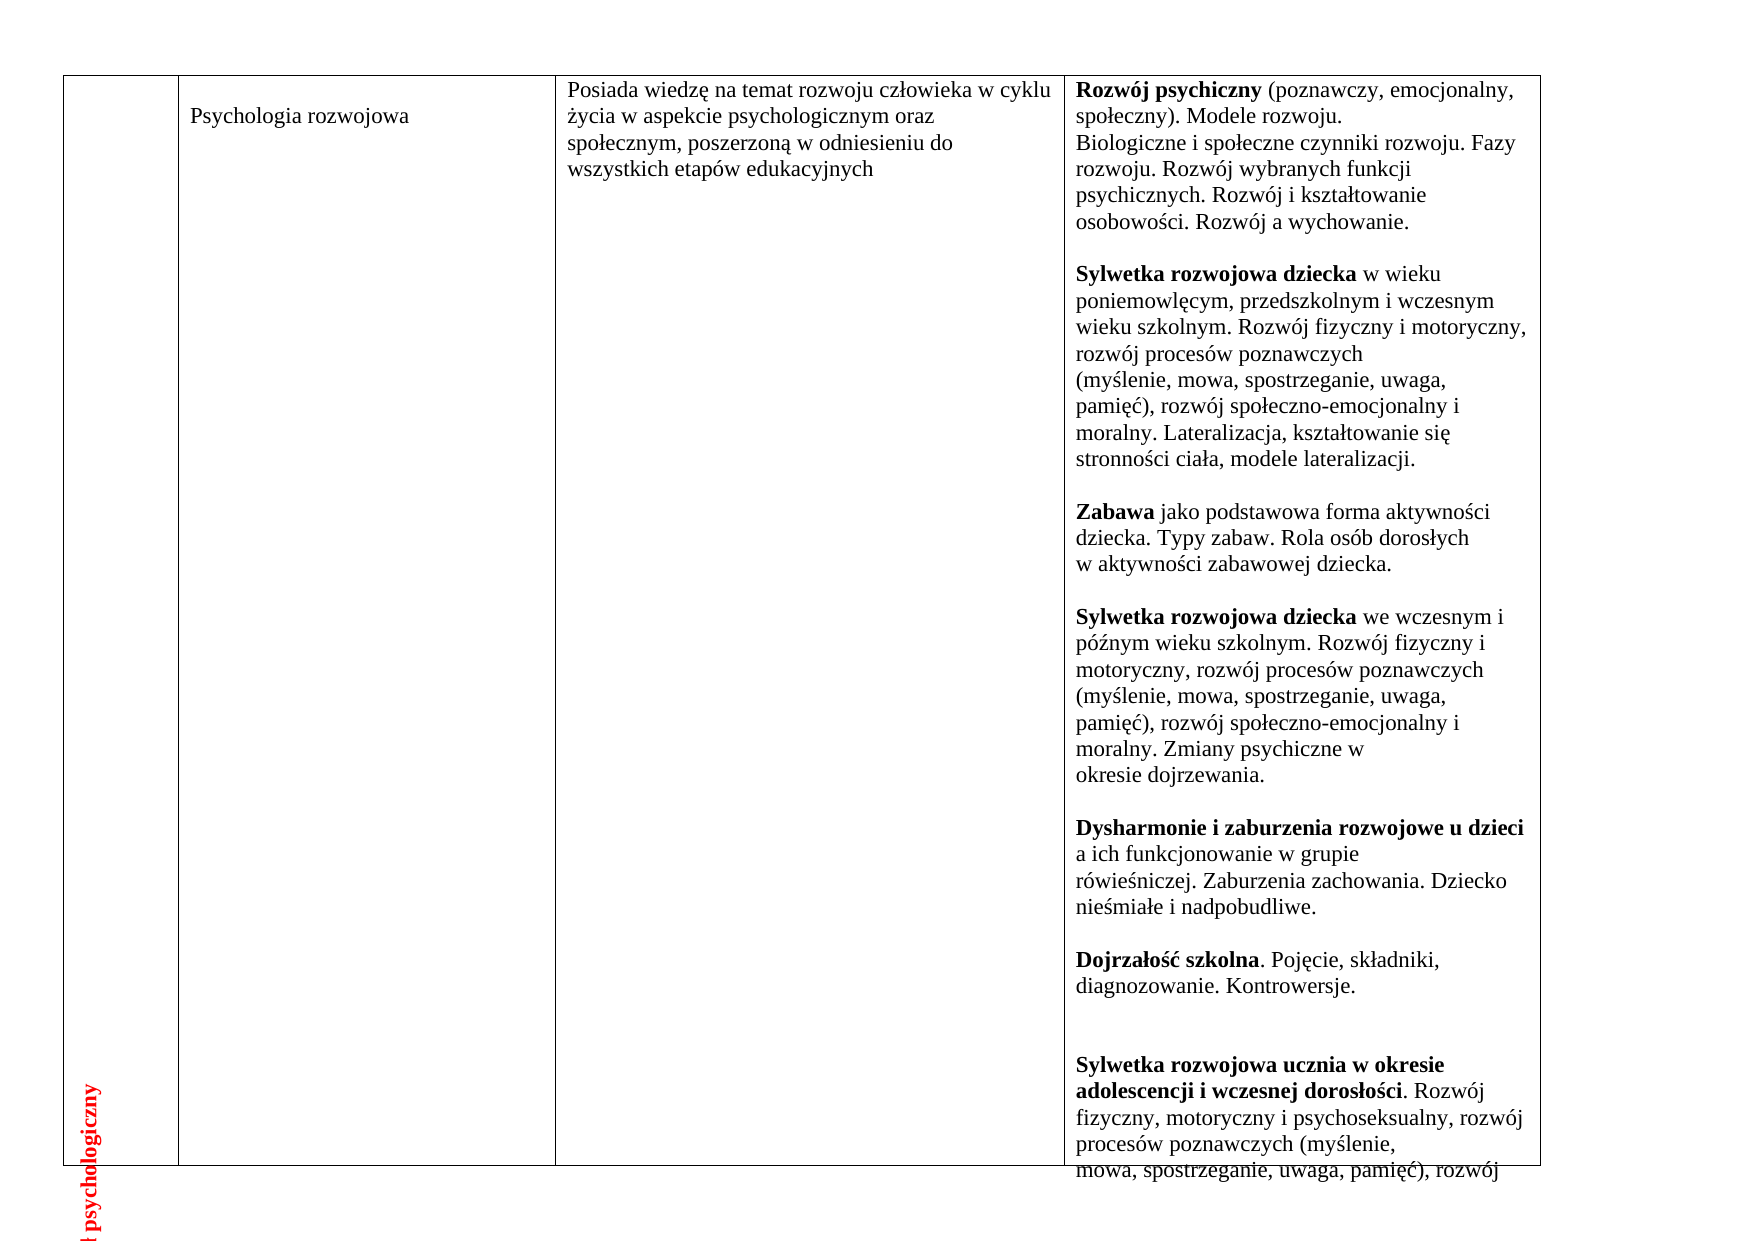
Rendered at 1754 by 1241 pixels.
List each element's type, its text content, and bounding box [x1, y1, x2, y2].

table_cell Rozwój psychiczny (poznawczy, emocjonalny, społeczny). Modele rozwoju. Biologiczne i społeczne czynniki rozwoju. Fazy rozwoju. Rozwój wybranych funkcji psychicznych. Rozwój i kształtowanie osobowości. Rozwój a wychowanie. Sylwetka rozwojowa dziecka w wieku poniemowlęcym, przedszkolnym i wczesnym wieku szkolnym. Rozwój fizyczny i motoryczny, rozwój procesów poznawczych (myślenie, mowa, spostrzeganie, uwaga, pamięć), rozwój społeczno-emocjonalny i moralny. Lateralizacja, kształtowanie się stronności ciała, modele lateralizacji. Zabawa jako podstawowa forma aktywności dziecka. Typy zabaw. Rola osób dorosłych w aktywności zabawowej dziecka. Sylwetka rozwojowa dziecka we wczesnym i późnym wieku szkolnym. Rozwój fizyczny i motoryczny, rozwój procesów poznawczych (myślenie, mowa, spostrzeganie, uwaga, pamięć), rozwój społeczno-emocjonalny i moralny. Zmiany psychiczne w okresie dojrzewania. Dysharmonie i zaburzenia rozwojowe u dzieci a ich funkcjonowanie w grupie rówieśniczej. Zaburzenia zachowania. Dziecko nieśmiałe i nadpobudliwe. Dojrzałość szkolna. Pojęcie, składniki, diagnozowanie. Kontrowersje. Sylwetka rozwojowa ucznia w okresie adolescencji i wczesnej dorosłości. Rozwój fizyczny, motoryczny i psychoseksualny, rozwój procesów poznawczych (myślenie, mowa, spostrzeganie, uwaga, pamięć), rozwój społeczno-emocjonalny i moralny. Dojrzałość fizyczna a dojrzałość społeczna i emocjonalna. Krystalizowanie się tożsamości. Dorosłość. Identyfikacja z nowymi rolami społecznymi. Kształtowanie się stylu życia. [1065, 76, 1540, 1165]
table_cell Posiada wiedzę na temat rozwoju człowieka w cyklu życia w aspekcie psychologicznym oraz społecznym, poszerzoną w odniesieniu do wszystkich etapów edukacyjnych [556, 76, 1064, 1165]
table_cell Psychologia rozwojowa [179, 76, 555, 1165]
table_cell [64, 76, 178, 1165]
